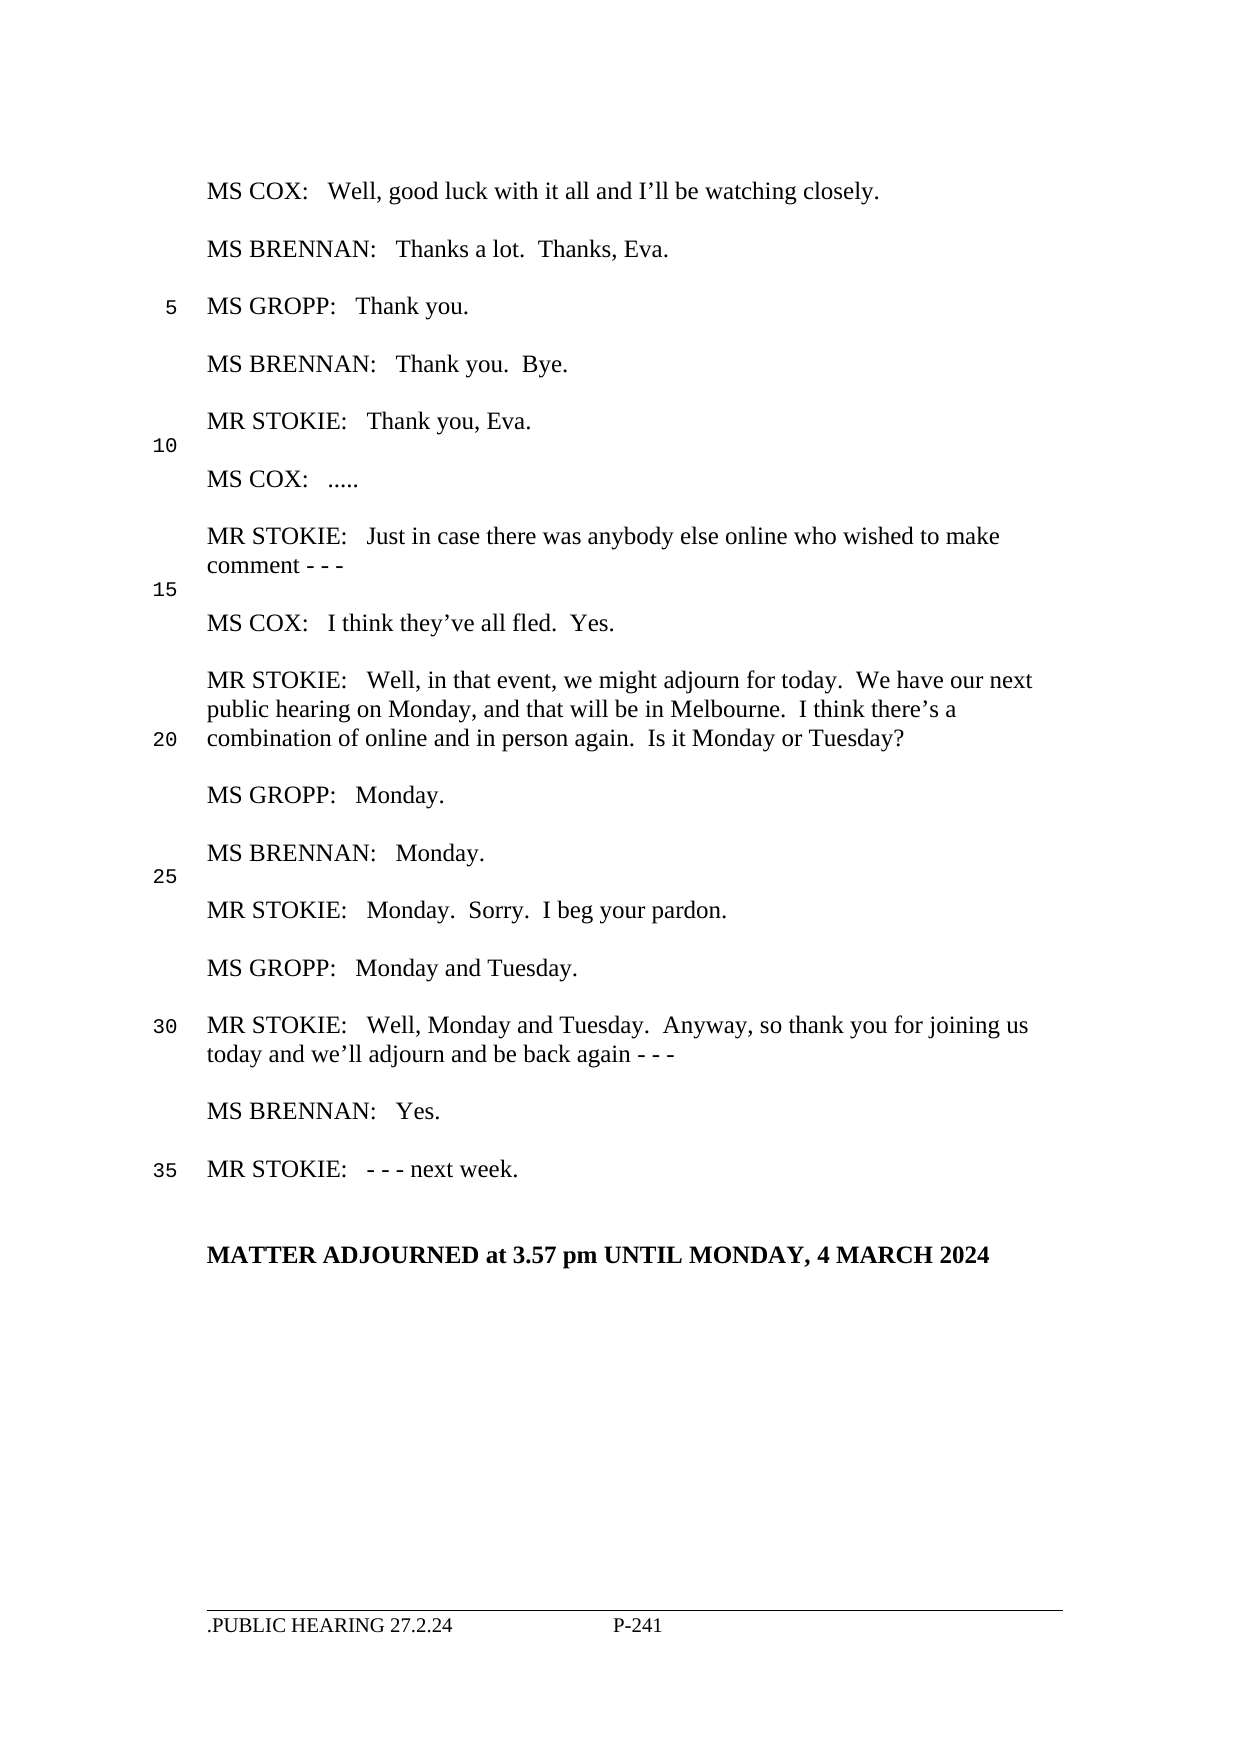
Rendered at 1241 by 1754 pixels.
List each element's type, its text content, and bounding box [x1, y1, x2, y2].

text MR STOKIE: Just in case there was anybody else online who wished to make comment - - - [207, 521, 1063, 579]
text MR STOKIE: Thank you, Eva. [207, 406, 1063, 435]
text MS BRENNAN: Thanks a lot. Thanks, Eva. [207, 234, 1063, 263]
text MS GROPP: Monday and Tuesday. [207, 953, 1063, 981]
text MATTER ADJOURNED at 3.57 pm UNTIL MONDAY, 4 MARCH 2024 [207, 1240, 1063, 1269]
text MR STOKIE: Well, in that event, we might adjourn for today. We have our next public hearing on Monday, and that will be in Melbourne. I think there’s a combination of online and in person again. Is it Monday or Tuesday? [207, 665, 1063, 751]
text MS COX: ..... [207, 464, 1063, 493]
text MS GROPP: Monday. [207, 780, 1063, 809]
text MS COX: Well, good luck with it all and I’ll be watching closely. [207, 176, 1063, 205]
text MR STOKIE: Monday. Sorry. I beg your pardon. [207, 895, 1063, 924]
text MS COX: I think they’ve all fled. Yes. [207, 608, 1063, 636]
text MR STOKIE: Well, Monday and Tuesday. Anyway, so thank you for joining us today and we’ll adjourn and be back again - - - [207, 1010, 1063, 1068]
text MS BRENNAN: Yes. [207, 1096, 1063, 1125]
text MS GROPP: Thank you. [207, 291, 1063, 320]
text MS BRENNAN: Monday. [207, 838, 1063, 866]
text MS BRENNAN: Thank you. Bye. [207, 349, 1063, 378]
text MR STOKIE: - - - next week. [207, 1154, 1063, 1183]
